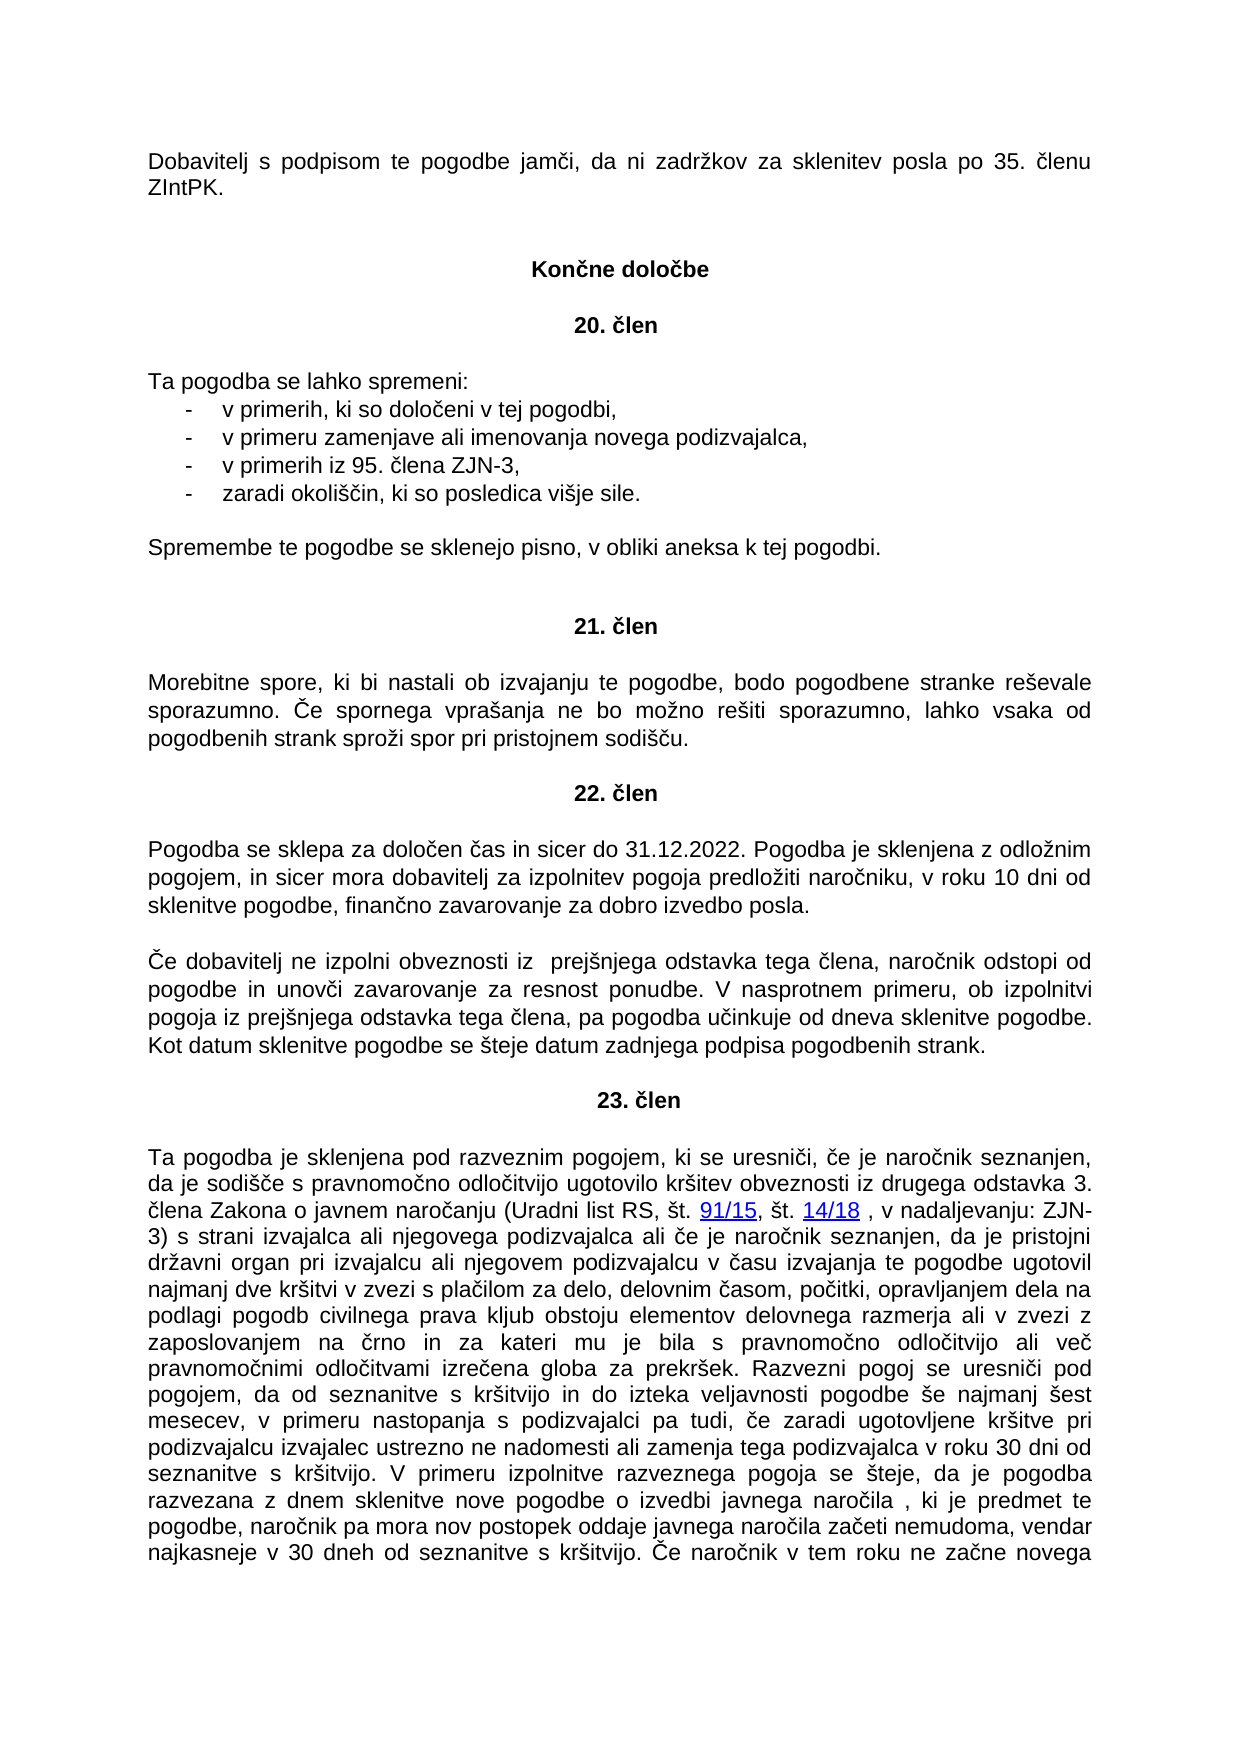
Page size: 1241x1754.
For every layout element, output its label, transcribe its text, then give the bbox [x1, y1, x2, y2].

text Ta pogodba se lahko spremeni: [148, 368, 1085, 394]
list v primerih iz 95. člena ZJN-3, [185, 452, 1085, 478]
text 23. člen [185, 1087, 1093, 1114]
text Spremembe te pogodbe se sklenejo pisno, v obliki aneksa k tej pogodbi. [148, 534, 1085, 560]
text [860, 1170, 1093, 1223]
text Dobavitelj s podpisom te pogodbe jamči, da ni zadržkov za sklenitev posla po 35. členu ZIntPK. [148, 148, 1093, 200]
text Pogodba se sklepa za določen čas in sicer do 31.12.2022. Pogodba je sklenjena z odložnim pogojem, in sicer mora dobavitelj za izpolnitev pogoja predložiti naročniku, v roku 10 dni od sklenitve pogodbe, finančno zavarovanje za dobro izvedbo posla. [148, 836, 1093, 918]
text Končne določbe [148, 256, 1093, 282]
text Morebitne spore, ki bi nastali ob izvajanju te pogodbe, bodo pogodbene stranke reševale sporazumno. Če spornega vprašanja ne bo možno rešiti sporazumno, lahko vsaka od pogodbenih strank sproži spor pri pristojnem sodišču. [148, 669, 1093, 751]
text 21. člen [148, 613, 1093, 639]
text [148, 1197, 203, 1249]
list v primerih, ki so določeni v tej pogodbi, [185, 396, 1085, 422]
list zaradi okoliščin, ki so posledica višje sile. [185, 479, 1085, 506]
text Če dobavitelj ne izpolni obveznosti iz prejšnjega odstavka tega člena, naročnik odstopi od pogodbe in unovči zavarovanje za resnost ponudbe. V nasprotnem primeru, ob izpolnitvi pogoja iz prejšnjega odstavka tega člena, pa pogodba učinkuje od dneva sklenitve pogodbe. Kot datum sklenitve pogodbe se šteje datum zadnjega podpisa pogodbenih strank. [148, 948, 1093, 1058]
text 22. člen [148, 780, 1093, 807]
text 20. člen [148, 312, 1093, 338]
list v primeru zamenjave ali imenovanja novega podizvajalca, [185, 424, 1085, 450]
